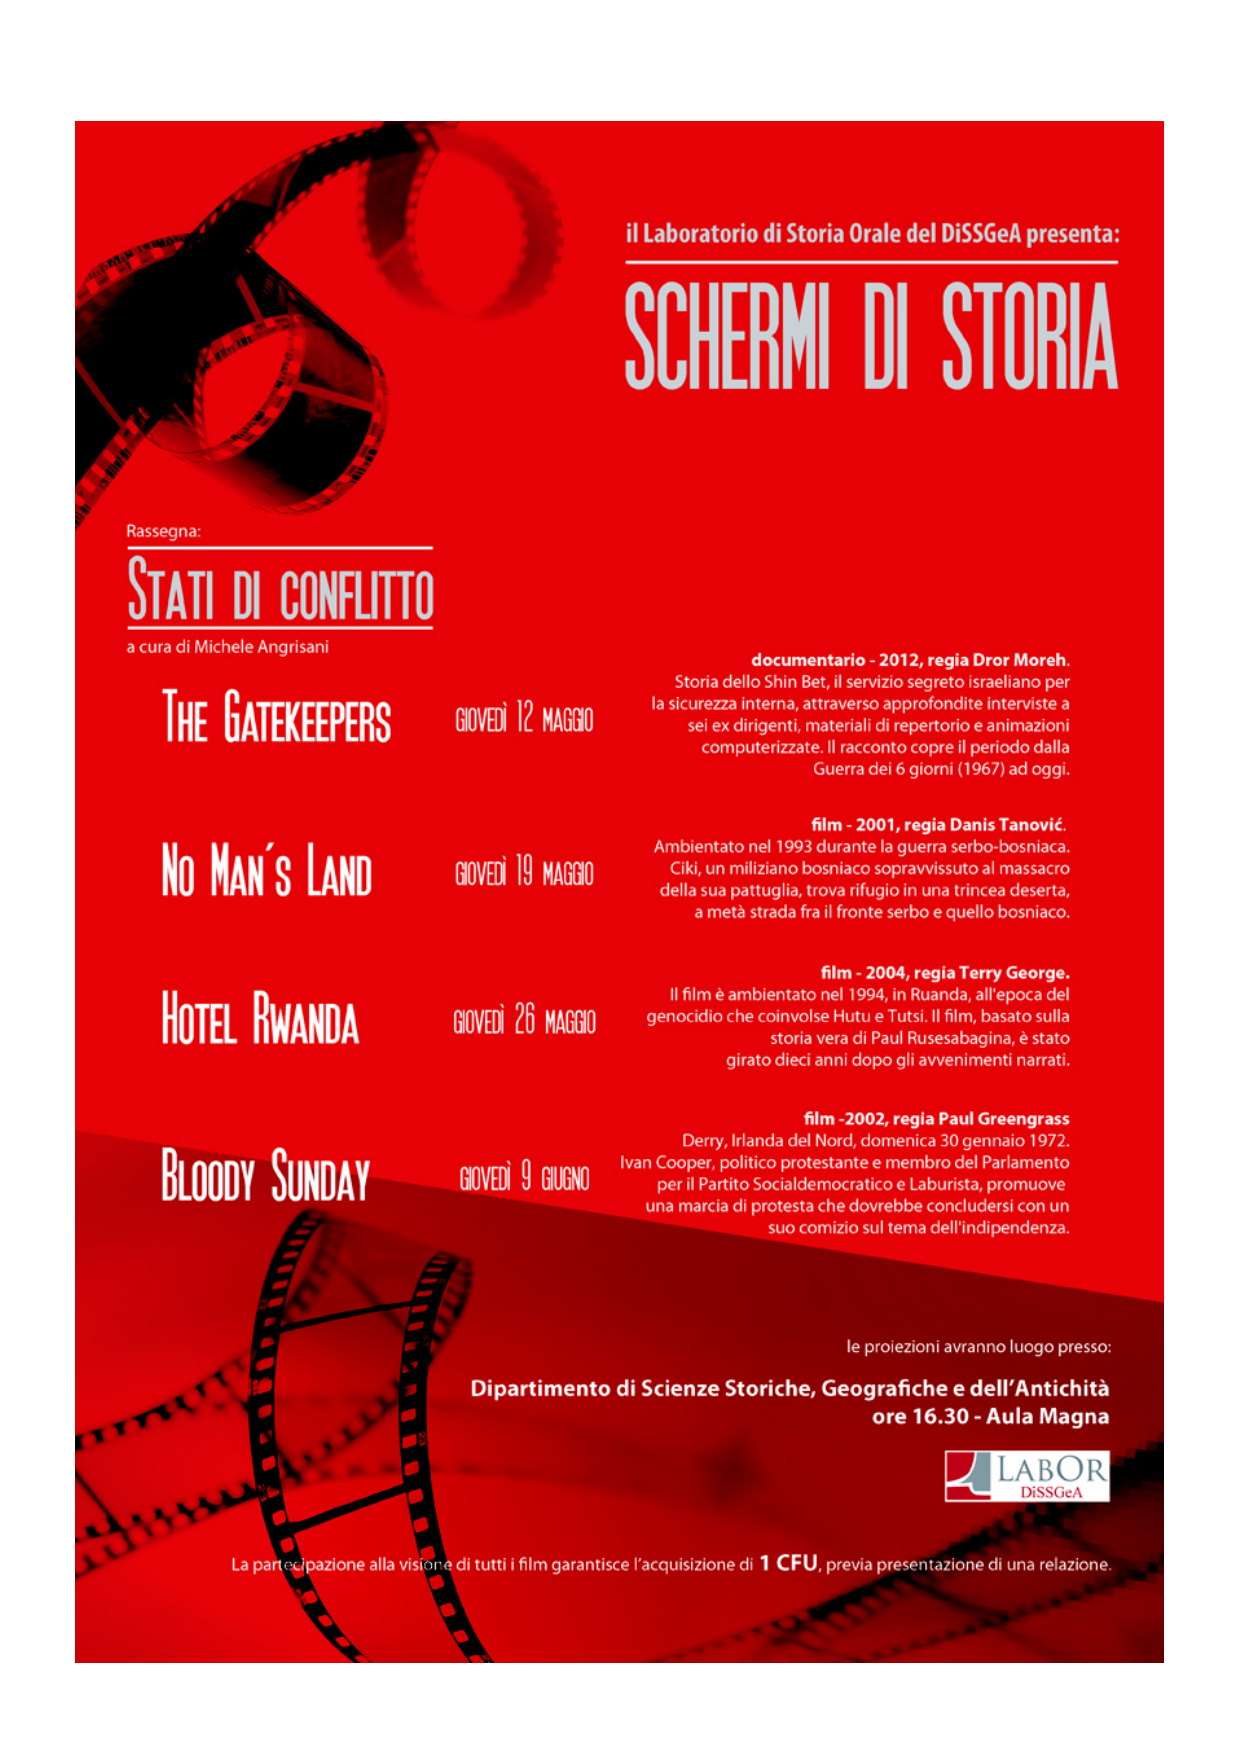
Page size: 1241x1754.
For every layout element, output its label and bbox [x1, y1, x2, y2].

picture [75, 121, 1164, 1663]
